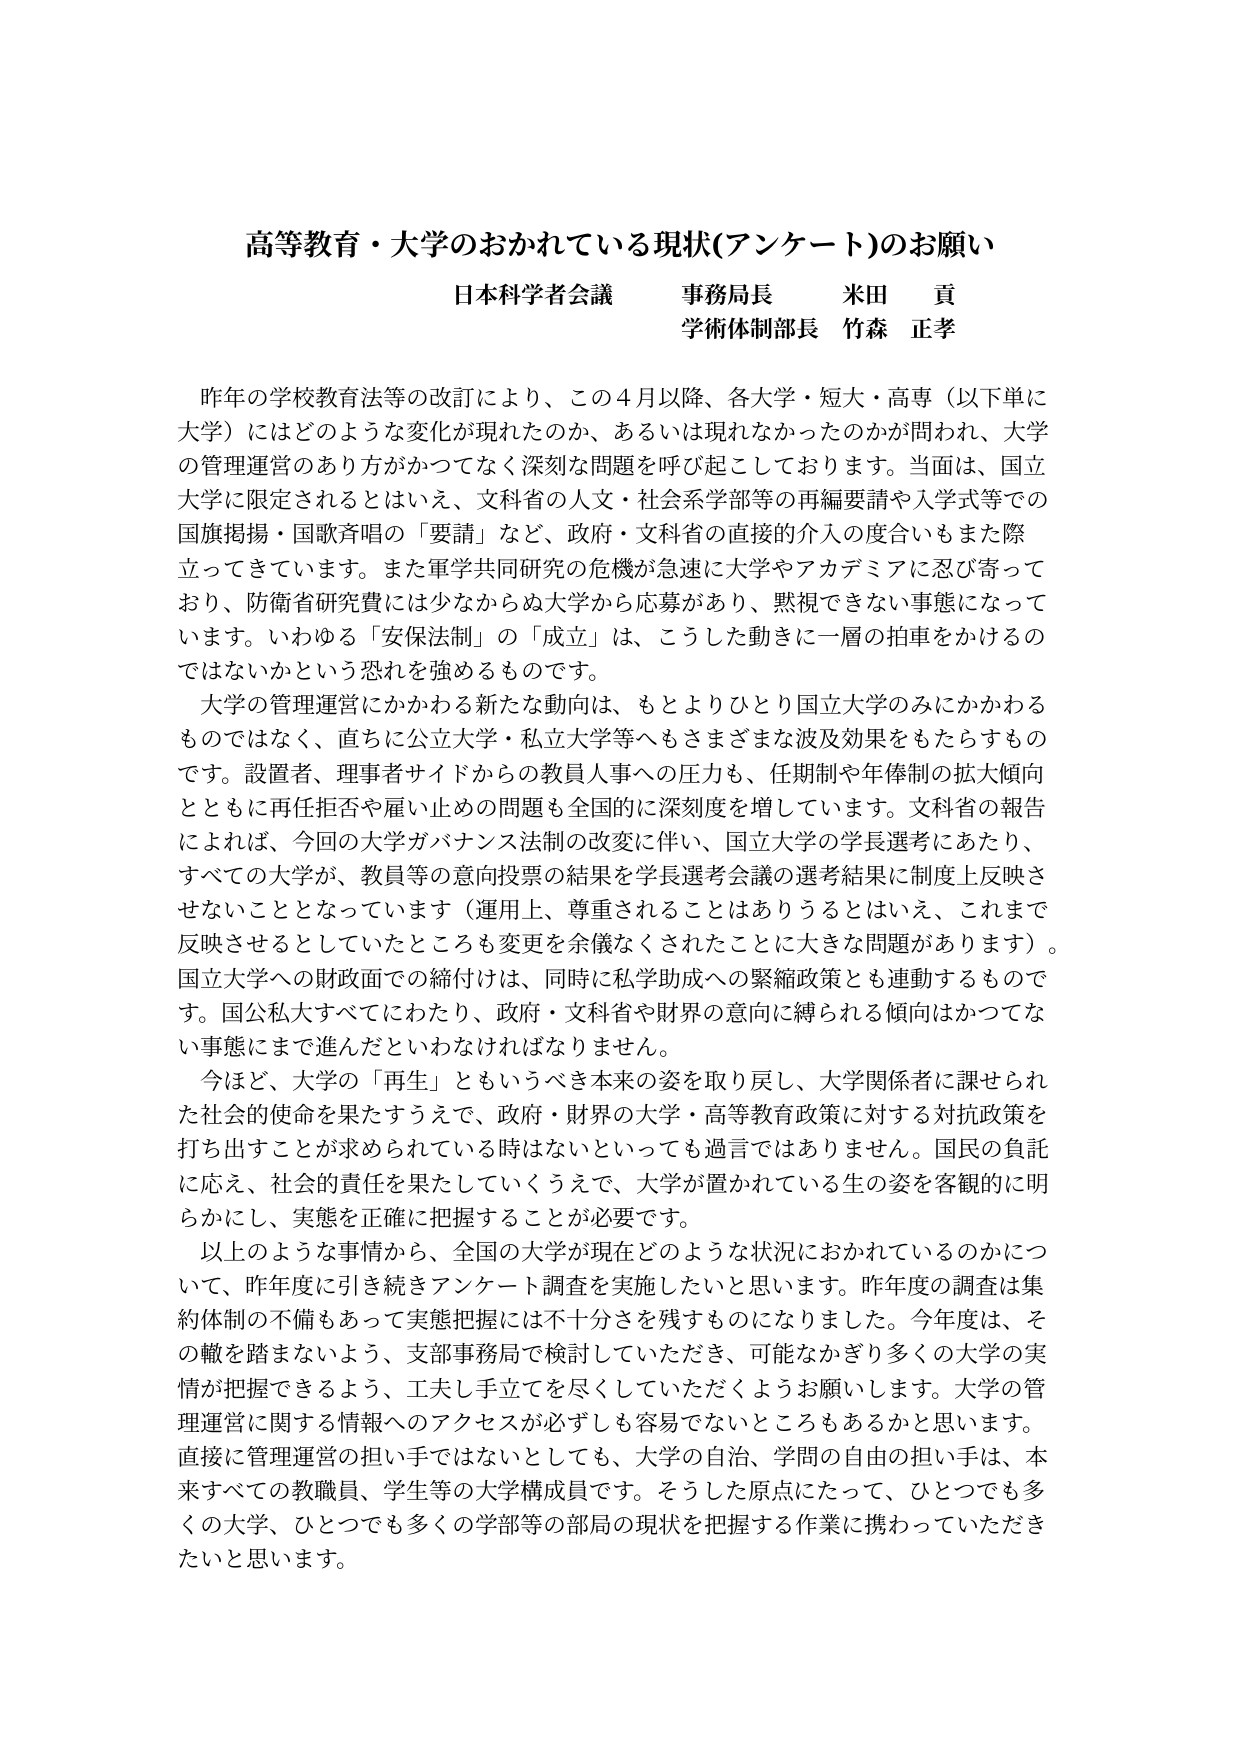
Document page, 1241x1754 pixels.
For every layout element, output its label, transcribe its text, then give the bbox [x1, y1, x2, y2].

text 大学の管理運営にかかわる新たな動向は、もとよりひとり国立大学のみにかかわるものではなく、直ちに公立大学・私立大学等へもさまざまな波及効果をもたらすものです。設置者、理事者サイドからの教員人事への圧力も、任期制や年俸制の拡大傾向とともに再任拒否や雇い止めの問題も全国的に深刻度を増しています。文科省の報告によれば、今回の大学ガバナンス法制の改変に伴い、国立大学の学長選考にあたり、すべての大学が、教員等の意向投票の結果を学長選考会議の選考結果に制度上反映させないこととなっています（運用上、尊重されることはありうるとはいえ、これまで反映させるとしていたところも変更を余儀なくされたことに大きな問題があります）。国立大学への財政面での締付けは、同時に私学助成への緊縮政策とも連動するものです。国公私大すべてにわたり、政府・文科省や財界の意向に縛られる傾向はかつてない事態にまで進んだといわなければなりません。 [177, 687, 1063, 1063]
text 昨年の学校教育法等の改訂により、この４月以降、各大学・短大・高専（以下単に大学）にはどのような変化が現れたのか、あるいは現れなかったのかが問われ、大学の管理運営のあり方がかつてなく深刻な問題を呼び起こしております。当面は、国立大学に限定されるとはいえ、文科省の人文・社会系学部等の再編要請や入学式等での国旗掲揚・国歌斉唱の「要請」など、政府・文科省の直接的介入の度合いもまた際立ってきています。また軍学共同研究の危機が急速に大学やアカデミアに忍び寄っており、防衛省研究費には少なからぬ大学から応募があり、黙視できない事態になっています。いわゆる「安保法制」の「成立」は、こうした動きに一層の拍車をかけるのではないかという恐れを強めるものです。 [177, 379, 1063, 687]
text 学術体制部長 竹森 正孝 [177, 311, 1063, 345]
text 高等教育・大学のおかれている現状(アンケート)のお願い [177, 208, 1063, 277]
text 以上のような事情から、全国の大学が現在どのような状況におかれているのかについて、昨年度に引き続きアンケート調査を実施したいと思います。昨年度の調査は集約体制の不備もあって実態把握には不十分さを残すものになりました。今年度は、その轍を踏まないよう、支部事務局で検討していただき、可能なかぎり多くの大学の実情が把握できるよう、工夫し手立てを尽くしていただくようお願いします。大学の管理運営に関する情報へのアクセスが必ずしも容易でないところもあるかと思います。直接に管理運営の担い手ではないとしても、大学の自治、学問の自由の担い手は、本来すべての教職員、学生等の大学構成員です。そうした原点にたって、ひとつでも多くの大学、ひとつでも多くの学部等の部局の現状を把握する作業に携わっていただきたいと思います。 [177, 1233, 1063, 1575]
text 日本科学者会議 事務局長 米田 貢 [177, 277, 1063, 311]
text 今ほど、大学の「再生」ともいうべき本来の姿を取り戻し、大学関係者に課せられた社会的使命を果たすうえで、政府・財界の大学・高等教育政策に対する対抗政策を打ち出すことが求められている時はないといっても過言ではありません。国民の負託に応え、社会的責任を果たしていくうえで、大学が置かれている生の姿を客観的に明らかにし、実態を正確に把握することが必要です。 [177, 1063, 1063, 1233]
